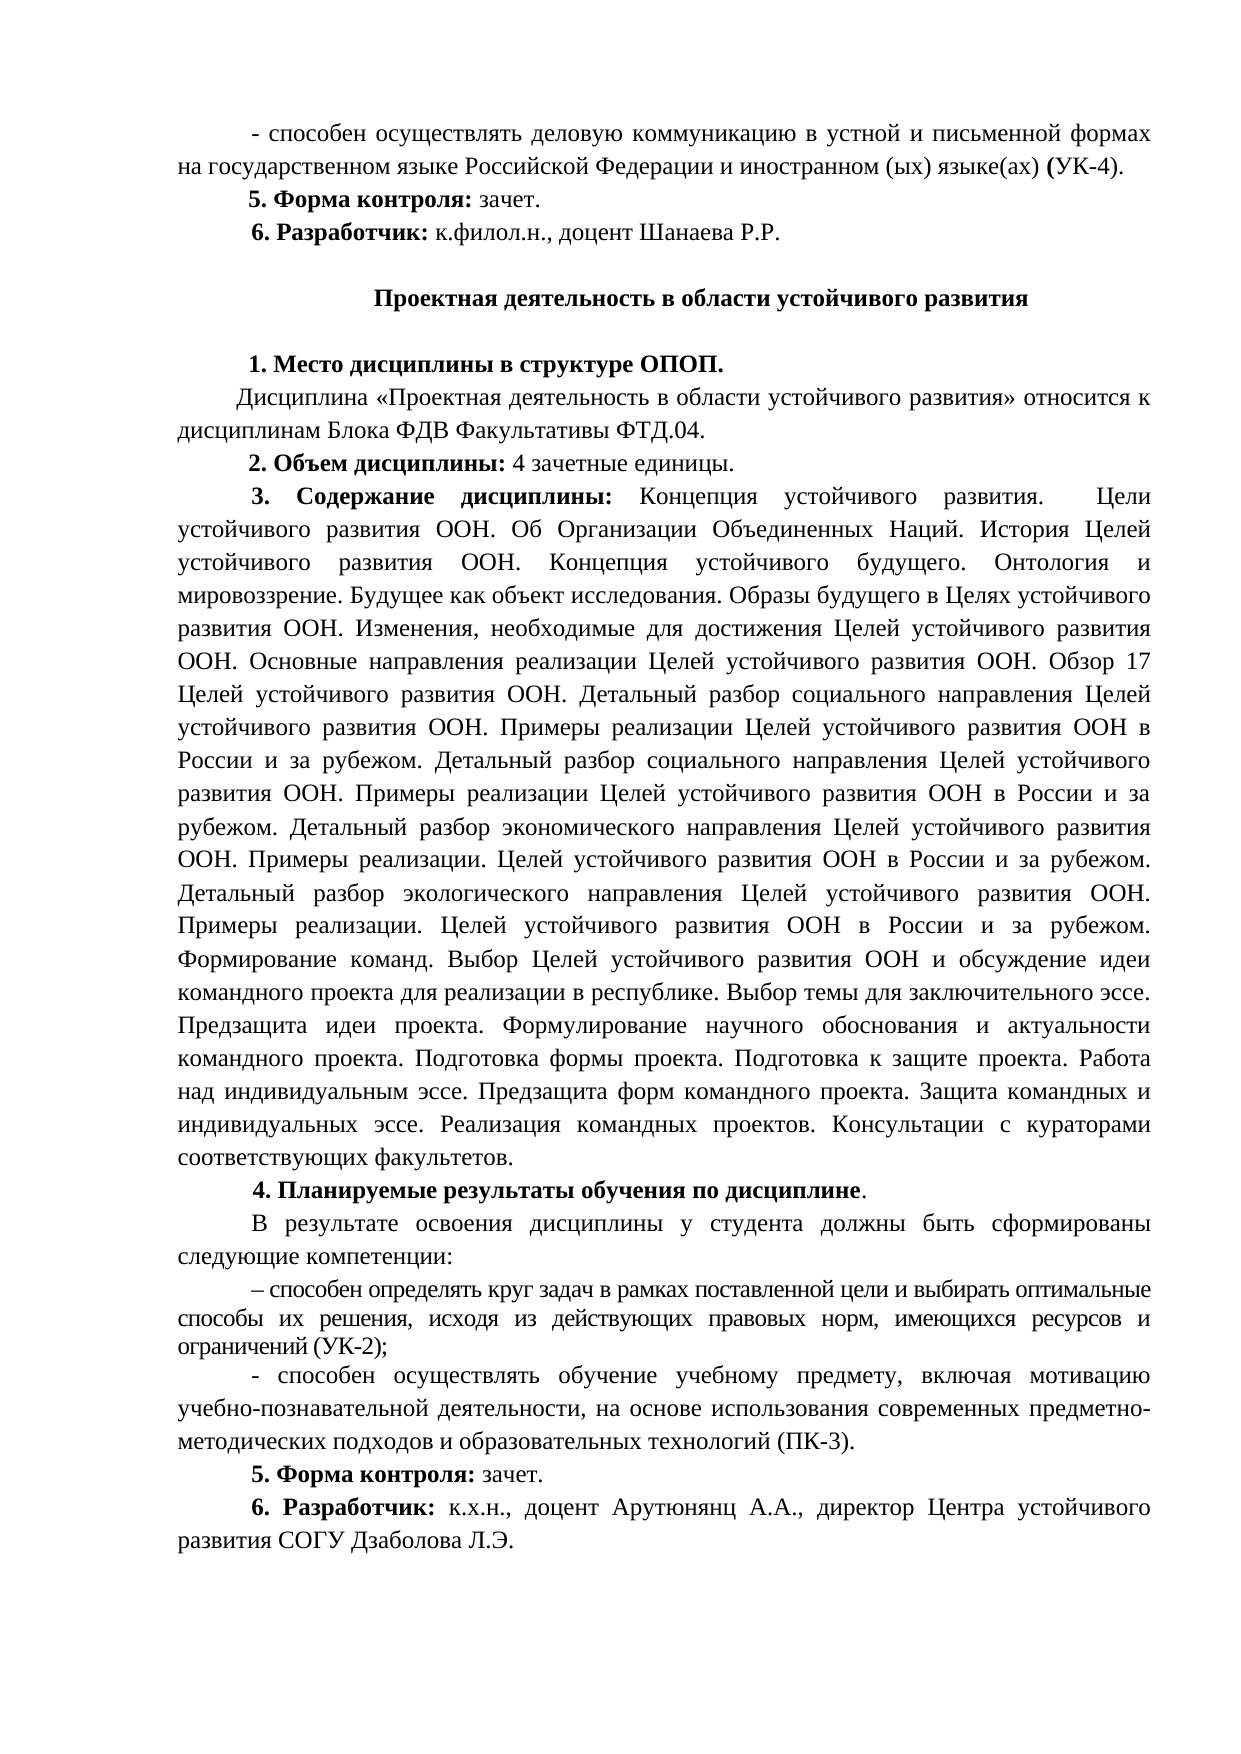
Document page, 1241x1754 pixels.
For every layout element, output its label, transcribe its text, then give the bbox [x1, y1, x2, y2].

text 6. Разработчик: к.х.н., доцент Арутюнянц А.А., директор Центра устойчивого развития СОГУ Дзаболова Л.Э. [177, 1492, 1152, 1554]
text 5. Форма контроля: зачет. [177, 1459, 1152, 1488]
text - способен осуществлять обучение учебному предмету, включая мотивацию учебно-познавательной деятельности, на основе использования современных предметно-методических подходов и образовательных технологий (ПК-3). [177, 1360, 1152, 1455]
text 4. Планируемые результаты обучения по дисциплине. [252, 1175, 1152, 1203]
text Дисциплина «Проектная деятельность в области устойчивого развития» относится к дисциплинам Блока ФДВ Факультативы ФТД.04. [177, 382, 1152, 444]
text 1. Место дисциплины в структуре ОПОП. [177, 349, 1152, 378]
text В результате освоения дисциплины у студента должны быть сформированы следующие компетенции: [177, 1208, 1152, 1269]
text – способен определять круг задач в рамках поставленной цели и выбирать оптимальные способы их решения, исходя из действующих правовых норм, имеющихся ресурсов и ограничений (УК-2); [177, 1274, 1152, 1360]
text - способен осуществлять деловую коммуникацию в устной и письменной формах на государственном языке Российской Федерации и иностранном (ых) языке(ах) (УК-4). [177, 118, 1152, 180]
text 2. Объем дисциплины: 4 зачетные единицы. [177, 448, 1152, 477]
text 5. Форма контроля: зачет. [177, 184, 1152, 213]
text 6. Разработчик: к.филол.н., доцент Шанаева Р.Р. [177, 217, 1152, 246]
text 3. Содержание дисциплины: Концепция устойчивого развития. Цели устойчивого развития ООН. Об Организации Объединенных Наций. История Целей устойчивого развития ООН. Концепция устойчивого будущего. Онтология и мировоззрение. Будущее как объект исследования. Образы будущего в Целях устойчивого развития ООН. Изменения, необходимые для достижения Целей устойчивого развития ООН. Основные направления реализации Целей устойчивого развития ООН. Обзор 17 Целей устойчивого развития ООН. Детальный разбор социального направления Целей устойчивого развития ООН. Примеры реализации Целей устойчивого развития ООН в России и за рубежом. Детальный разбор социального направления Целей устойчивого развития ООН. Примеры реализации Целей устойчивого развития ООН в России и за рубежом. Детальный разбор экономического направления Целей устойчивого развития ООН. Примеры реализации. Целей устойчивого развития ООН в России и за рубежом. Детальный разбор экологического направления Целей устойчивого развития ООН. Примеры реализации. Целей устойчивого развития ООН в России и за рубежом. Формирование команд. Выбор Целей устойчивого развития ООН и обсуждение идеи командного проекта для реализации в республике. Выбор темы для заключительного эссе. Предзащита идеи проекта. Формулирование научного обоснования и актуальности командного проекта. Подготовка формы проекта. Подготовка к защите проекта. Работа над индивидуальным эссе. Предзащита форм командного проекта. Защита командных и индивидуальных эссе. Реализация командных проектов. Консультации с кураторами соответствующих факультетов. [177, 481, 1152, 1171]
text Проектная деятельность в области устойчивого развития [177, 283, 1152, 312]
